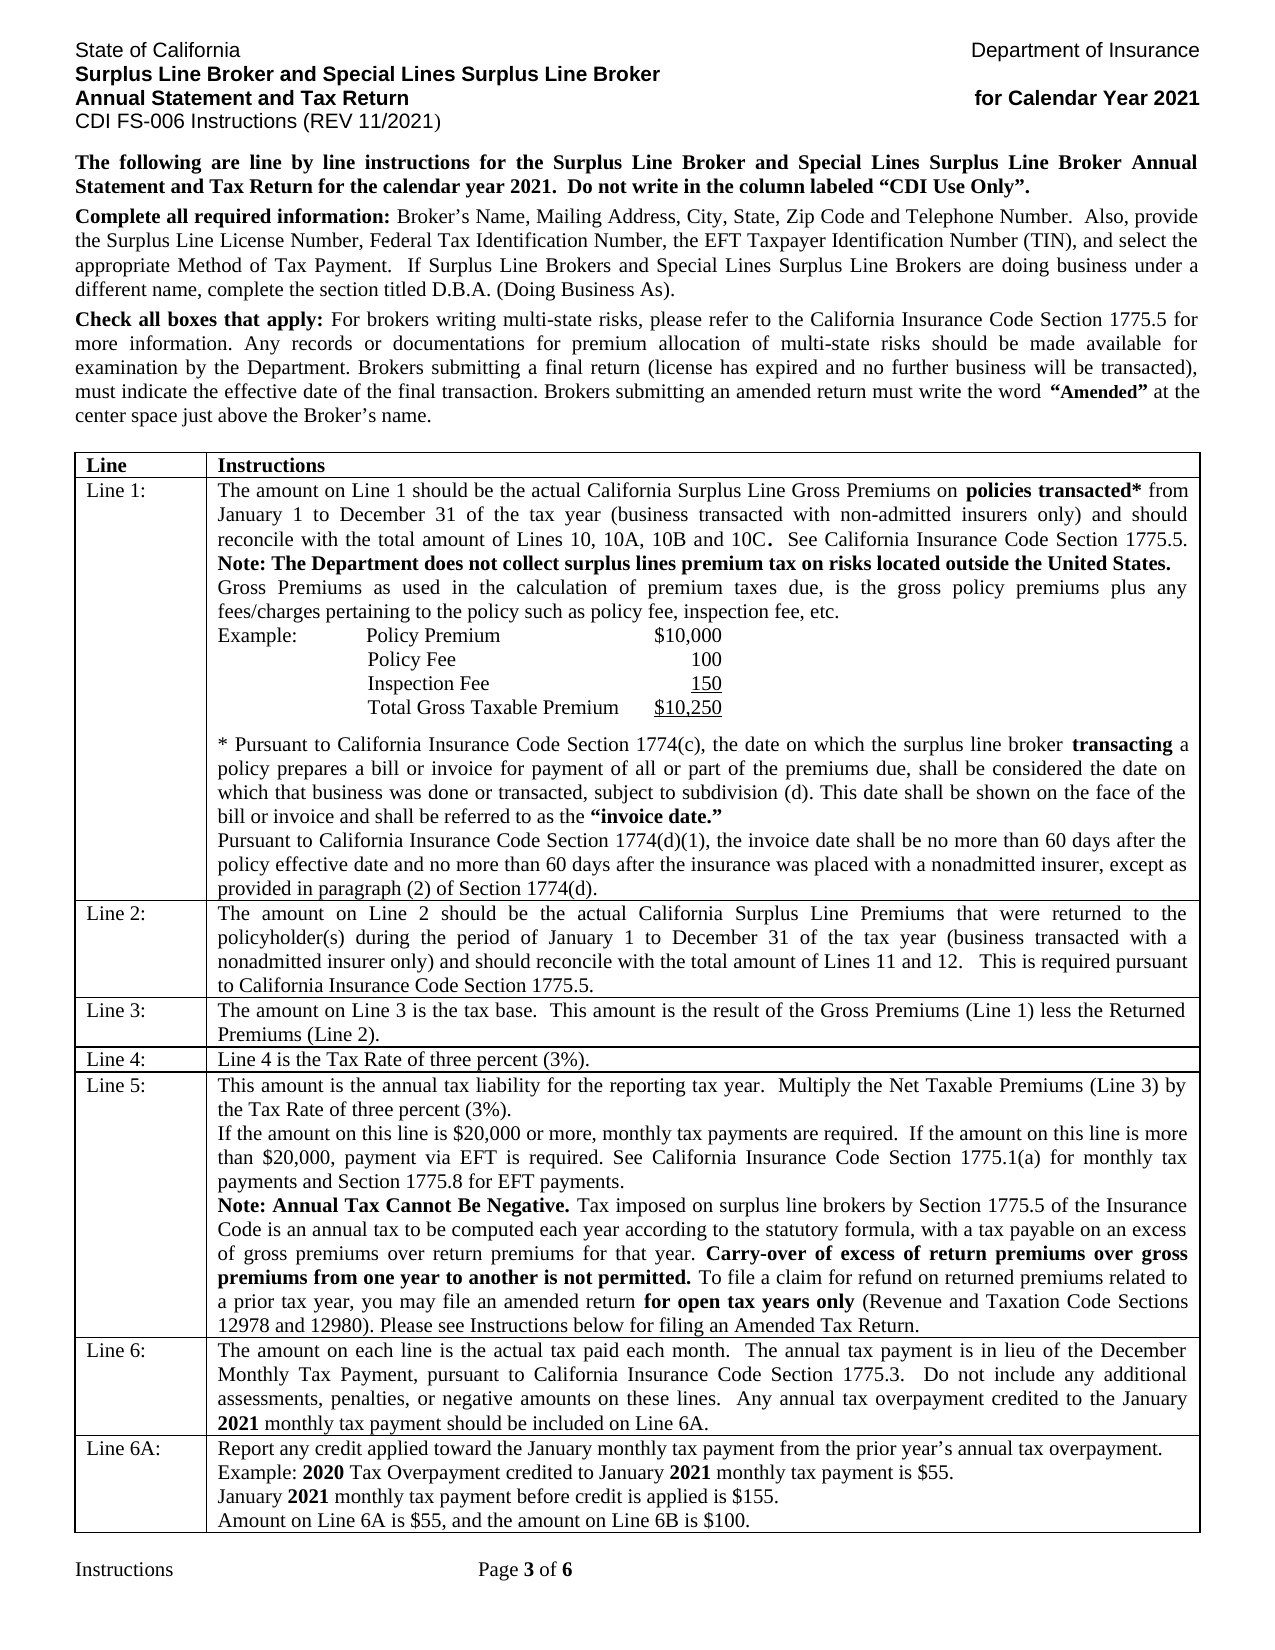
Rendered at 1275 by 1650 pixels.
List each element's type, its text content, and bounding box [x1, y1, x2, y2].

table_cell Line 2: [76, 901, 206, 997]
table_cell The amount on Line 1 should be the actual California Surplus Line Gross Premiums on policies transacted* from January 1 to December 31 of the tax year (business transacted with non-admitted insurers only) and should reconcile with the total amount of Lines 10, 10A, 10B and 10C. See California Insurance Code Section 1775.5. Note: The Department does not collect surplus lines premium tax on risks located outside the United States. Gross Premiums as used in the calculation of premium taxes due, is the gross policy premiums plus any fees/charges pertaining to the policy such as policy fee, inspection fee, etc. Example: Policy Premium $10,000 Policy Fee 100 Inspection Fee 150 Total Gross Taxable Premium $10,250 * Pursuant to California Insurance Code Section 1774(c), the date on which the surplus line broker transacting a policy prepares a bill or invoice for payment of all or part of the premiums due, shall be considered the date on which that business was done or transacted, subject to subdivision (d). This date shall be shown on the face of the bill or invoice and shall be referred to as the “invoice date.” Pursuant to California Insurance Code Section 1774(d)(1), the invoice date shall be no more than 60 days after the policy effective date and no more than 60 days after the insurance was placed with a nonadmitted insurer, except as provided in paragraph (2) of Section 1774(d). [207, 478, 1199, 900]
table_cell Line 6A: [76, 1436, 206, 1532]
text Check all boxes that apply: For brokers writing multi-state risks, please refer to the California Insurance Code Section 1775.5 for more information. Any records or documentations for premium allocation of multi-state risks should be made available for examination by the Department. Brokers submitting a final return (license has expired and no further business will be transacted), must indicate the effective date of the final transaction. Brokers submitting an amended return must write the word “Amended” at the center space just above the Broker’s name. [75, 307, 1200, 427]
table_cell Line 4: [76, 1048, 206, 1071]
table_header Line [76, 453, 206, 477]
table_cell Line 5: [76, 1073, 206, 1337]
table_cell Line 3: [76, 998, 206, 1046]
table_cell This amount is the annual tax liability for the reporting tax year. Multiply the Net Taxable Premiums (Line 3) by the Tax Rate of three percent (3%). If the amount on this line is $20,000 or more, monthly tax payments are required. If the amount on this line is more than $20,000, payment via EFT is required. See California Insurance Code Section 1775.1(a) for monthly tax payments and Section 1775.8 for EFT payments. Note: Annual Tax Cannot Be Negative. Tax imposed on surplus line brokers by Section 1775.5 of the Insurance Code is an annual tax to be computed each year according to the statutory formula, with a tax payable on an excess of gross premiums over return premiums for that year. Carry-over of excess of return premiums over gross premiums from one year to another is not permitted. To file a claim for refund on returned premiums related to a prior tax year, you may file an amended return for open tax years only (Revenue and Taxation Code Sections 12978 and 12980). Please see Instructions below for filing an Amended Tax Return. [207, 1073, 1199, 1337]
table_cell Line 1: [76, 478, 206, 900]
text The following are line by line instructions for the Surplus Line Broker and Special Lines Surplus Line Broker Annual Statement and Tax Return for the calendar year 2021. Do not write in the column labeled “CDI Use Only”. [75, 150, 1200, 198]
text Complete all required information: Broker’s Name, Mailing Address, City, State, Zip Code and Telephone Number. Also, provide the Surplus Line License Number, Federal Tax Identification Number, the EFT Taxpayer Identification Number (TIN), and select the appropriate Method of Tax Payment. If Surplus Line Brokers and Special Lines Surplus Line Brokers are doing business under a different name, complete the section titled D.B.A. (Doing Business As). [75, 204, 1200, 301]
table_cell The amount on Line 3 is the tax base. This amount is the result of the Gross Premiums (Line 1) less the Returned Premiums (Line 2). [207, 998, 1199, 1046]
table_cell The amount on Line 2 should be the actual California Surplus Line Premiums that were returned to the policyholder(s) during the period of January 1 to December 31 of the tax year (business transacted with a nonadmitted insurer only) and should reconcile with the total amount of Lines 11 and 12. This is required pursuant to California Insurance Code Section 1775.5. [207, 901, 1199, 997]
table_cell Line 6: [76, 1338, 206, 1434]
table_cell Report any credit applied toward the January monthly tax payment from the prior year’s annual tax overpayment. Example: 2020 Tax Overpayment credited to January 2021 monthly tax payment is $55. January 2021 monthly tax payment before credit is applied is $155. Amount on Line 6A is $55, and the amount on Line 6B is $100. [207, 1436, 1199, 1532]
table_cell The amount on each line is the actual tax paid each month. The annual tax payment is in lieu of the December Monthly Tax Payment, pursuant to California Insurance Code Section 1775.3. Do not include any additional assessments, penalties, or negative amounts on these lines. Any annual tax overpayment credited to the January 2021 monthly tax payment should be included on Line 6A. [207, 1338, 1199, 1434]
table_header Instructions [207, 453, 1199, 477]
table_cell Line 4 is the Tax Rate of three percent (3%). [207, 1048, 1199, 1071]
